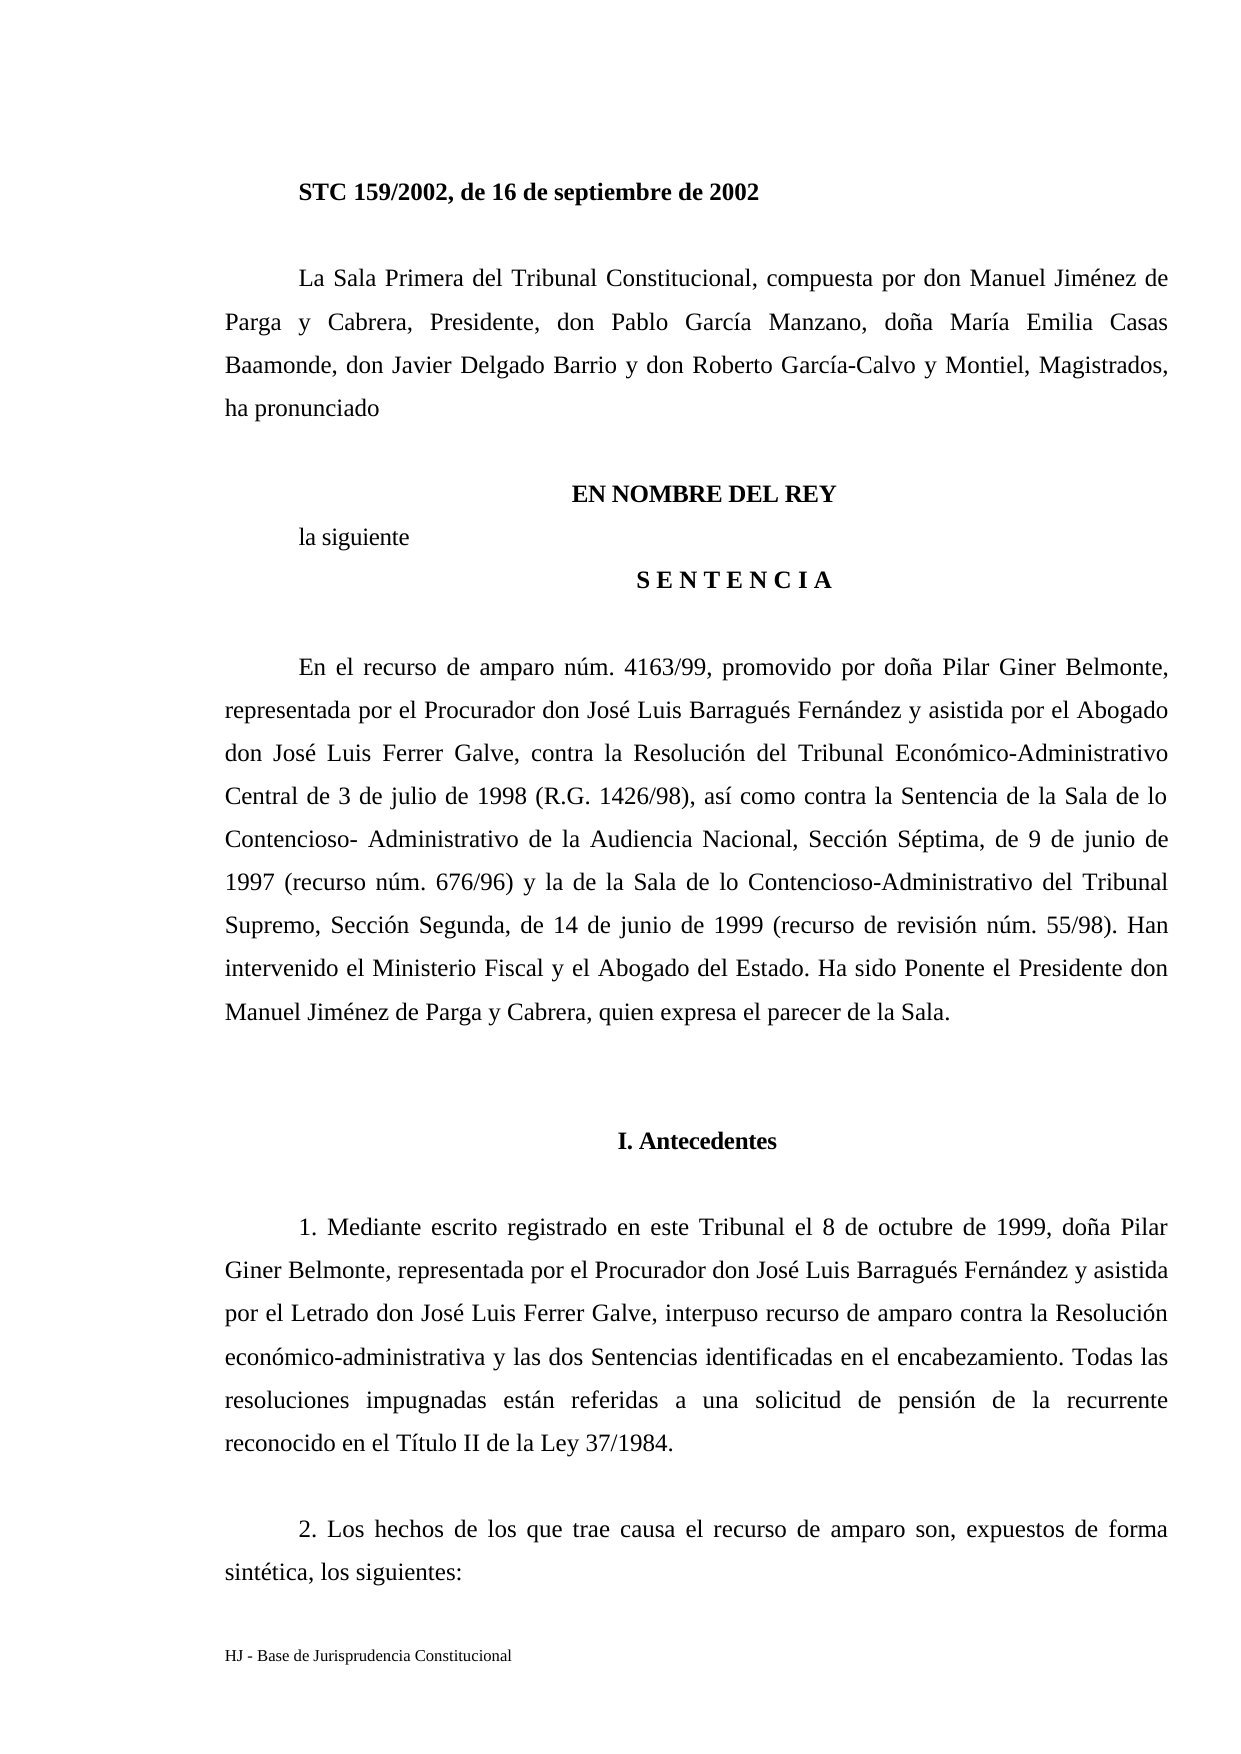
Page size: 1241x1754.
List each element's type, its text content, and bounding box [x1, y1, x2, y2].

text La Sala Primera del Tribunal Constitucional, compuesta por don Manuel Jiménez de Parga y Cabrera, Presidente, don Pablo García Manzano, doña María Emilia Casas Baamonde, don Javier Delgado Barrio y don Roberto García-Calvo y Montiel, Magistrados, ha pronunciado [224, 263, 1169, 422]
text En el recurso de amparo núm. 4163/99, promovido por doña Pilar Giner Belmonte, representada por el Procurador don José Luis Barragués Fernández y asistida por el Abogado don José Luis Ferrer Galve, contra la Resolución del Tribunal Económico-Administrativo Central de 3 de julio de 1998 (R.G. 1426/98), así como contra la Sentencia de la Sala de lo Contencioso- Administrativo de la Audiencia Nacional, Sección Séptima, de 9 de junio de 1997 (recurso núm. 676/96) y la de la Sala de lo Contencioso-Administrativo del Tribunal Supremo, Sección Segunda, de 14 de junio de 1999 (recurso de revisión núm. 55/98). Han intervenido el Ministerio Fiscal y el Abogado del Estado. Ha sido Ponente el Presidente don Manuel Jiménez de Parga y Cabrera, quien expresa el parecer de la Sala. [224, 652, 1169, 1025]
text 2. Los hechos de los que trae causa el recurso de amparo son, expuestos de forma sintética, los siguientes: [224, 1514, 1169, 1586]
text 1. Mediante escrito registrado en este Tribunal el 8 de octubre de 1999, doña Pilar Giner Belmonte, representada por el Procurador don José Luis Barragués Fernández y asistida por el Letrado don José Luis Ferrer Galve, interpuso recurso de amparo contra la Resolución económico-administrativa y las dos Sentencias identificadas en el encabezamiento. Todas las resoluciones impugnadas están referidas a una solicitud de pensión de la recurrente reconocido en el Título II de la Ley 37/1984. [224, 1212, 1169, 1457]
text EN NOMBRE DEL REY [224, 479, 1110, 508]
text la siguiente [224, 522, 1110, 551]
text STC 159/2002, de 16 de septiembre de 2002 [224, 177, 1169, 206]
text S E N T E N C I A [224, 565, 1169, 594]
text I. Antecedentes [224, 1126, 1169, 1155]
